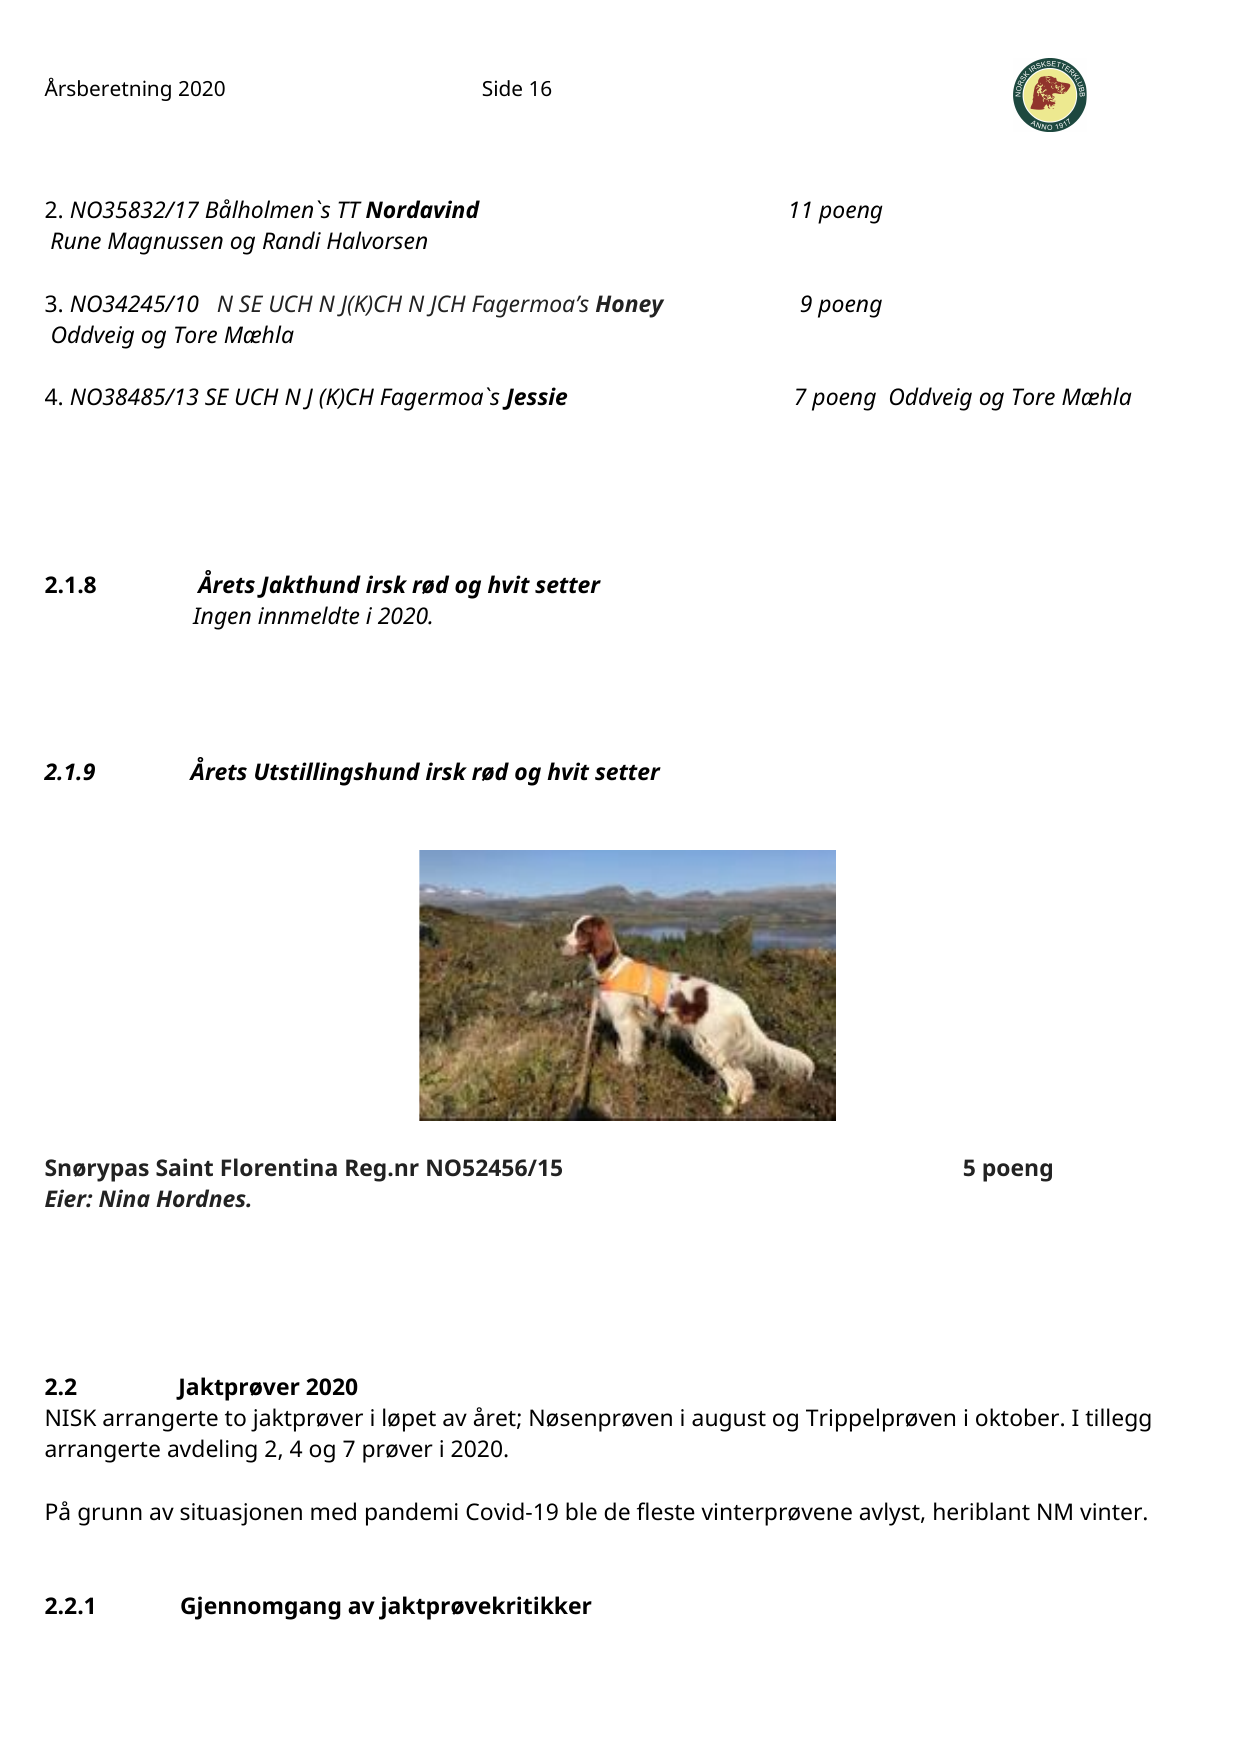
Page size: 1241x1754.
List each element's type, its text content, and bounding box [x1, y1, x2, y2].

text 2.2.1 Gjennomgang av jaktprøvekritikker [44, 1589, 1211, 1621]
picture [1013, 58, 1087, 132]
text 2. NO35832/17 Bålholmen`s TT Nordavind 11 poeng [44, 194, 1211, 225]
text 2.1.9 Årets Utstillingshund irsk rød og hvit setter [44, 756, 1211, 787]
text Rune Magnussen og Randi Halvorsen [44, 225, 1211, 256]
text NISK arrangerte to jaktprøver i løpet av året; Nøsenprøven i august og Trippelprøven i oktober. I tillegg arrangerte avdeling 2, 4 og 7 prøver i 2020. [44, 1402, 1211, 1464]
text 3. NO34245/10 N SE UCH N J(K)CH N JCH Fagermoa’s Honey 9 poeng [44, 287, 1211, 319]
text På grunn av situasjonen med pandemi Covid-19 ble de fleste vinterprøvene avlyst, heriblant NM vinter. [44, 1496, 1211, 1527]
text Oddveig og Tore Mæhla [44, 319, 1211, 350]
text 2.2 Jaktprøver 2020 [44, 1371, 1211, 1402]
text Ingen innmeldte i 2020. [44, 600, 1211, 631]
text Snørypas Saint Florentina Reg.nr NO52456/15 5 poeng [44, 1152, 1211, 1183]
text 4. NO38485/13 SE UCH N J (K)CH Fagermoa`s Jessie 7 poeng Oddveig og Tore Mæhla [44, 381, 1211, 412]
text 2.1.8 Årets Jakthund irsk rød og hvit setter [44, 569, 1211, 600]
text Eier: Nina Hordnes. [44, 1183, 1211, 1214]
picture [419, 850, 836, 1121]
